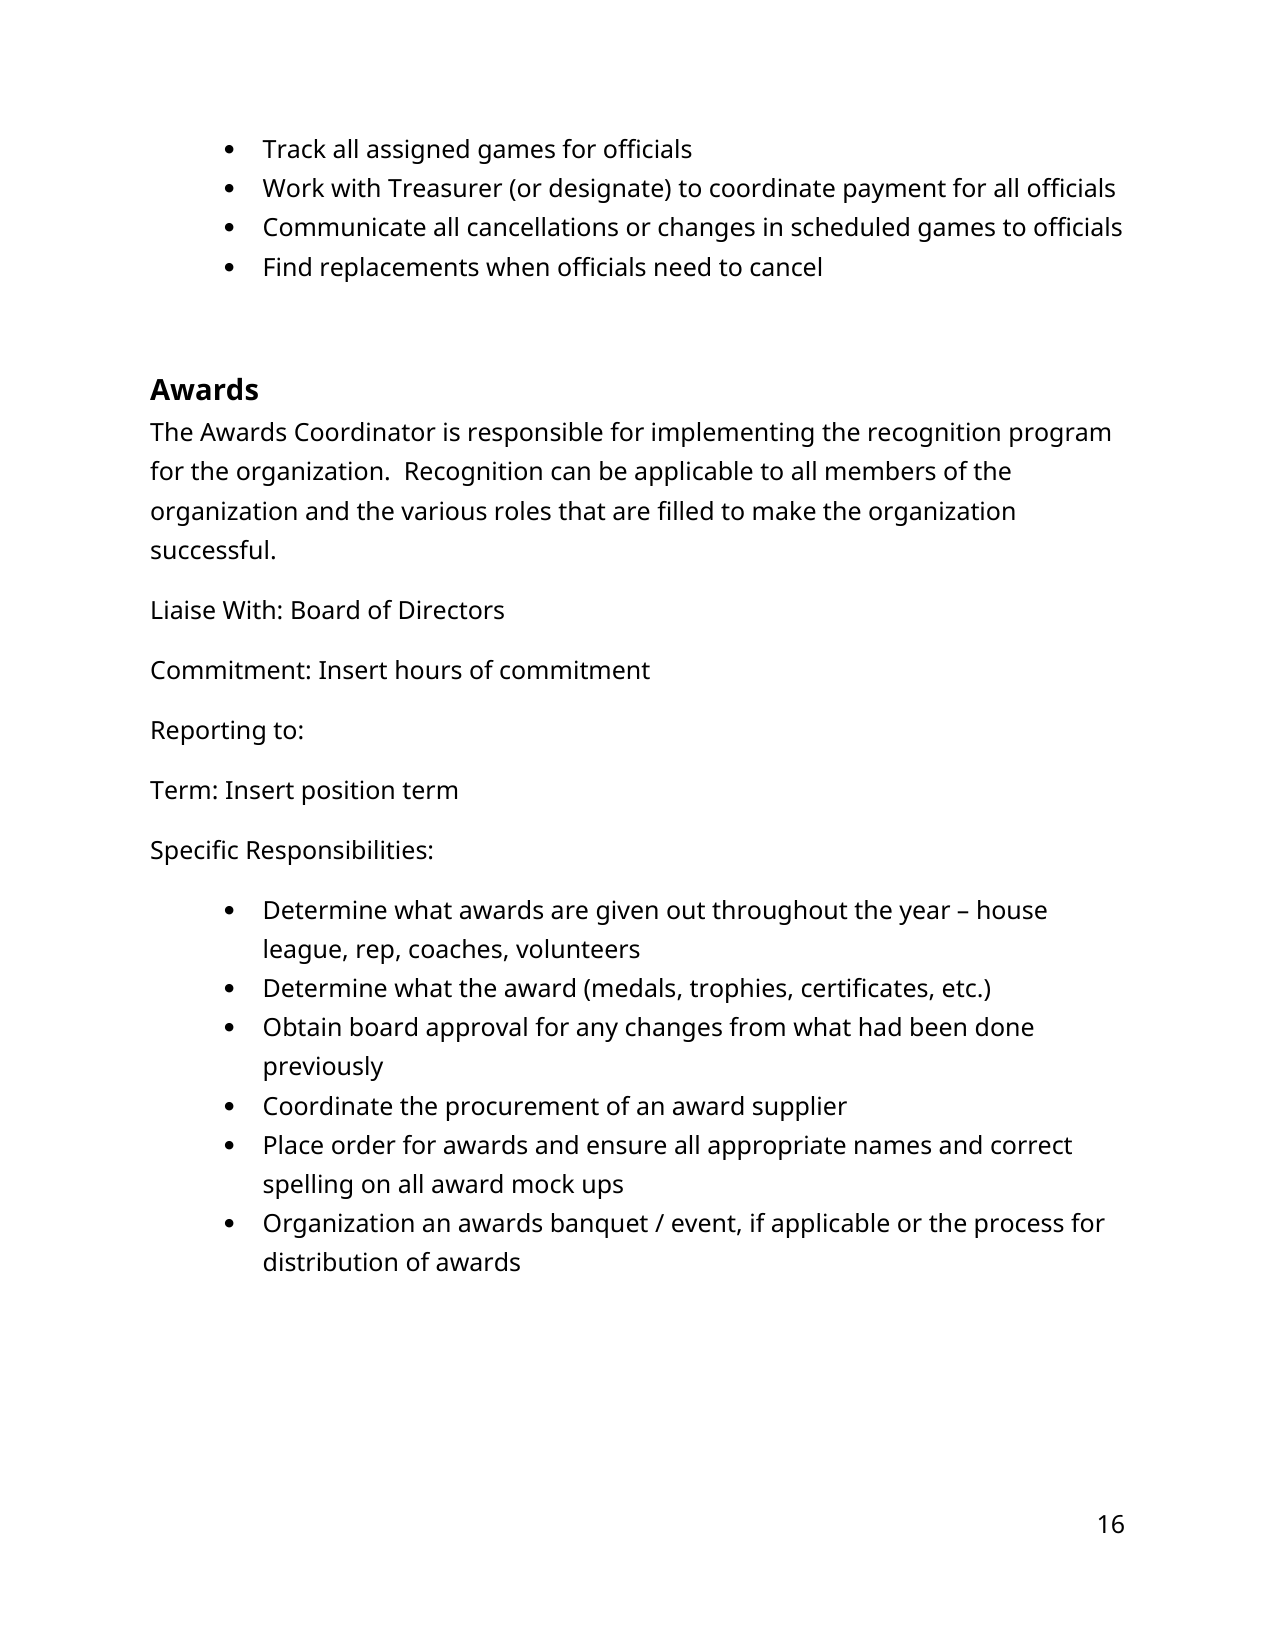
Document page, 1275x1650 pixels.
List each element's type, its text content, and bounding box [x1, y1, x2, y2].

list Find replacements when officials need to cancel [225, 249, 1125, 283]
text Commitment: [150, 652, 1125, 686]
list Determine what the award (medals, trophies, certificates, etc.) [225, 971, 1125, 1005]
text Specific Responsibilities: [150, 832, 1125, 866]
list Organization an awards banquet / event, if applicable or the process for distribution of awards [225, 1206, 1125, 1279]
list Place order for awards and ensure all appropriate names and correct spelling on all award mock ups [225, 1127, 1125, 1201]
list Coordinate the procurement of an award supplier [225, 1088, 1125, 1122]
list Obtain board approval for any changes from what had been done previously [225, 1010, 1125, 1083]
subtitle Awards [150, 369, 1125, 409]
text Liaise With: Board of Directors [150, 592, 1125, 626]
text Term: [150, 772, 1125, 806]
list Track all assigned games for officials [225, 132, 1125, 166]
list Work with Treasurer (or designate) to coordinate payment for all officials [225, 171, 1125, 205]
list Determine what awards are given out throughout the year – house league, rep, coaches, volunteers [225, 892, 1125, 966]
text The Awards Coordinator is responsible for implementing the recognition program for the organization. Recognition can be applicable to all members of the organization and the various roles that are filled to make the organization successful. [150, 415, 1125, 566]
list Communicate all cancellations or changes in scheduled games to officials [225, 210, 1125, 244]
text Reporting to: [150, 712, 1125, 746]
